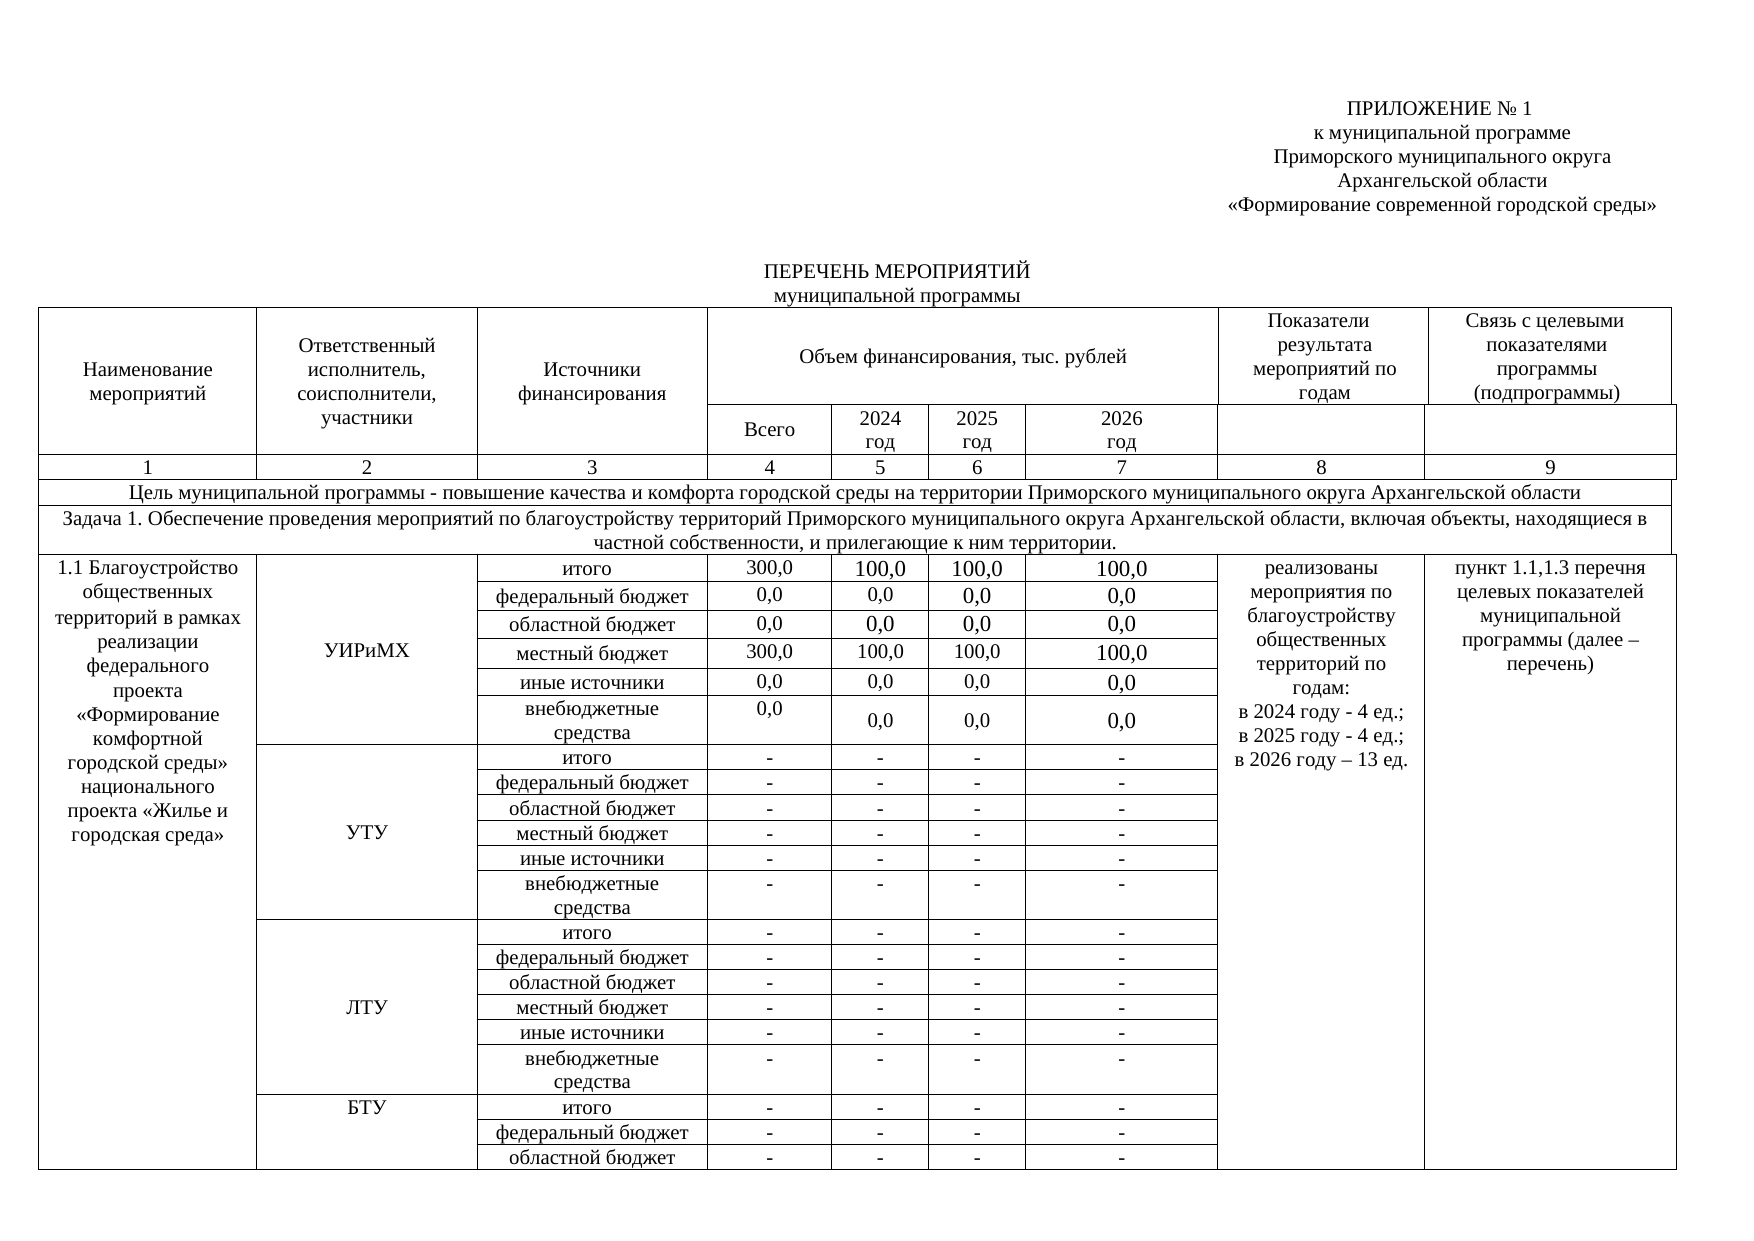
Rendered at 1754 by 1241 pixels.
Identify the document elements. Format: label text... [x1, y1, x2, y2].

table_cell Цель муниципальной программы - повышение качества и комфорта городской среды на территории Приморского муниципального округа Архангельской области [39, 480, 1671, 505]
table_cell итого [478, 1095, 707, 1119]
table_cell - [1026, 920, 1217, 944]
table_cell 0,0 [929, 611, 1025, 638]
table_cell иные источники [478, 846, 707, 870]
table_cell 100,0 [1026, 555, 1217, 581]
table_cell ЛТУ [257, 920, 477, 1093]
table_cell местный бюджет [478, 995, 707, 1019]
table_header Показатели результата мероприятий по годам [1219, 308, 1428, 404]
table_cell - [708, 1020, 831, 1044]
table_cell - [1026, 945, 1217, 969]
table_cell 4 [708, 455, 831, 479]
table_cell - [832, 795, 928, 819]
table_cell местный бюджет [478, 639, 707, 668]
table_cell - [708, 770, 831, 794]
table_cell Задача 1. Обеспечение проведения мероприятий по благоустройству территорий Приморского муниципального округа Архангельской области, включая объекты, находящиеся в частной собственности, и прилегающие к ним территории. [39, 506, 1671, 554]
table_cell - [929, 945, 1025, 969]
table_cell - [708, 920, 831, 944]
table_cell - [708, 945, 831, 969]
table_cell Всего [708, 405, 831, 453]
table_cell 0,0 [929, 582, 1025, 609]
table_cell - [929, 970, 1025, 994]
table_cell - [1026, 1020, 1217, 1044]
table_header Ответственный исполнитель, соисполнители, участники [257, 308, 477, 453]
table_cell - [1026, 821, 1217, 844]
table_cell 0,0 [1026, 669, 1217, 695]
table_cell - [1026, 1045, 1217, 1093]
table_cell УТУ [257, 745, 477, 919]
table_header Источники финансирования [478, 308, 707, 453]
table_cell - [832, 821, 928, 844]
table_cell 2 [257, 455, 477, 479]
table_cell 2024 год [832, 405, 928, 453]
table_cell - [1026, 1095, 1217, 1119]
table_cell - [708, 1095, 831, 1119]
table_cell - [708, 871, 831, 919]
table_cell 0,0 [832, 696, 928, 744]
table_cell 0,0 [1026, 582, 1217, 609]
table_cell - [832, 1045, 928, 1093]
table_cell 0,0 [708, 611, 831, 638]
table_cell 0,0 [1026, 696, 1217, 744]
table_cell - [929, 846, 1025, 870]
table_cell - [929, 821, 1025, 844]
table_cell - [708, 1120, 831, 1144]
table_cell - [929, 795, 1025, 819]
table_cell 100,0 [832, 639, 928, 668]
table_cell - [708, 1045, 831, 1093]
table_cell - [832, 995, 928, 1019]
table_cell - [1026, 1145, 1217, 1169]
table_cell 6 [929, 455, 1025, 479]
text муниципальной программы [50, 283, 1671, 307]
table_cell иные источники [478, 669, 707, 695]
table_cell 0,0 [832, 611, 928, 638]
table_cell - [708, 995, 831, 1019]
table_cell итого [478, 745, 707, 769]
table_cell - [708, 970, 831, 994]
table_cell областной бюджет [478, 970, 707, 994]
table_cell - [929, 1120, 1025, 1144]
table_header Объем финансирования, тыс. рублей [708, 308, 1218, 404]
table_cell УИРиМХ [257, 555, 477, 744]
table_cell - [832, 846, 928, 870]
table_cell реализованы мероприятия по благоустройству общественных территорий по годам: в 2024 году - 4 ед.; в 2025 году - 4 ед.; в 2026 году – 13 ед. [1218, 555, 1424, 1169]
table_cell 300,0 [708, 555, 831, 581]
table_cell местный бюджет [478, 821, 707, 844]
table_cell внебюджетные средства [478, 696, 707, 744]
table_cell - [1026, 1120, 1217, 1144]
table_cell пункт 1.1,1.3 перечня целевых показателей муниципальной программы (далее – перечень) [1425, 555, 1676, 1169]
table_cell внебюджетные средства [478, 871, 707, 919]
table_cell 100,0 [929, 555, 1025, 581]
table_cell [1425, 405, 1676, 453]
table_cell [1218, 405, 1424, 453]
text ПЕРЕЧЕНЬ МЕРОПРИЯТИЙ [50, 259, 1671, 283]
table_cell - [832, 1120, 928, 1144]
table_cell 9 [1425, 455, 1676, 479]
table_cell - [832, 745, 928, 769]
table_cell итого [478, 555, 707, 581]
table_cell БТУ [257, 1095, 477, 1169]
table_cell - [929, 1020, 1025, 1044]
table_cell - [929, 1145, 1025, 1169]
table_cell 2025 год [929, 405, 1025, 453]
table_cell - [929, 1045, 1025, 1093]
table_cell - [1026, 871, 1217, 919]
table_cell - [708, 795, 831, 819]
table_cell - [832, 945, 928, 969]
table_cell 1.1 Благоустройство общественных территорий в рамках реализации федерального проекта «Формирование комфортной городской среды» национального проекта «Жилье и городская среда» [39, 555, 256, 1169]
table_cell 0,0 [1026, 611, 1217, 638]
table_cell 0,0 [929, 696, 1025, 744]
table_cell - [832, 1095, 928, 1119]
table_cell - [708, 846, 831, 870]
table_cell - [929, 745, 1025, 769]
table_cell областной бюджет [478, 795, 707, 819]
table_cell - [929, 1095, 1025, 1119]
table_cell 3 [478, 455, 707, 479]
table_cell 2026 год [1026, 405, 1217, 453]
table_cell - [832, 770, 928, 794]
table_cell 300,0 [708, 639, 831, 668]
table_cell - [929, 995, 1025, 1019]
table_cell - [1026, 846, 1217, 870]
table_cell - [832, 1145, 928, 1169]
table_cell 7 [1026, 455, 1217, 479]
table_cell 5 [832, 455, 928, 479]
table_cell - [832, 1020, 928, 1044]
table_cell областной бюджет [478, 1145, 707, 1169]
table_cell - [708, 1145, 831, 1169]
table_cell - [1026, 795, 1217, 819]
table_cell - [832, 920, 928, 944]
table_cell - [929, 770, 1025, 794]
table_cell иные источники [478, 1020, 707, 1044]
table_header Наименование мероприятий [39, 308, 256, 453]
table_cell 0,0 [832, 669, 928, 695]
table_cell - [1026, 770, 1217, 794]
table_cell 8 [1218, 455, 1424, 479]
table_cell 100,0 [1026, 639, 1217, 668]
table_cell федеральный бюджет [478, 770, 707, 794]
table_cell - [1026, 745, 1217, 769]
table_cell областной бюджет [478, 611, 707, 638]
table_cell федеральный бюджет [478, 1120, 707, 1144]
table_cell 0,0 [929, 669, 1025, 695]
table_cell 0,0 [832, 582, 928, 609]
table_cell - [929, 871, 1025, 919]
table_cell итого [478, 920, 707, 944]
table_cell - [1026, 970, 1217, 994]
table_cell 0,0 [708, 669, 831, 695]
table_cell 1 [39, 455, 256, 479]
table_cell федеральный бюджет [478, 582, 707, 609]
table_cell - [708, 821, 831, 844]
table_cell - [832, 970, 928, 994]
table_cell - [832, 871, 928, 919]
table_cell 100,0 [929, 639, 1025, 668]
table_cell федеральный бюджет [478, 945, 707, 969]
table_cell - [1026, 995, 1217, 1019]
table_header Связь с целевыми показателями программы (подпрограммы) [1429, 308, 1671, 404]
table_cell 0,0 [708, 582, 831, 609]
table_cell внебюджетные средства [478, 1045, 707, 1093]
table_cell 100,0 [832, 555, 928, 581]
table_cell - [708, 745, 831, 769]
table_cell 0,0 [708, 696, 831, 744]
table_cell - [929, 920, 1025, 944]
